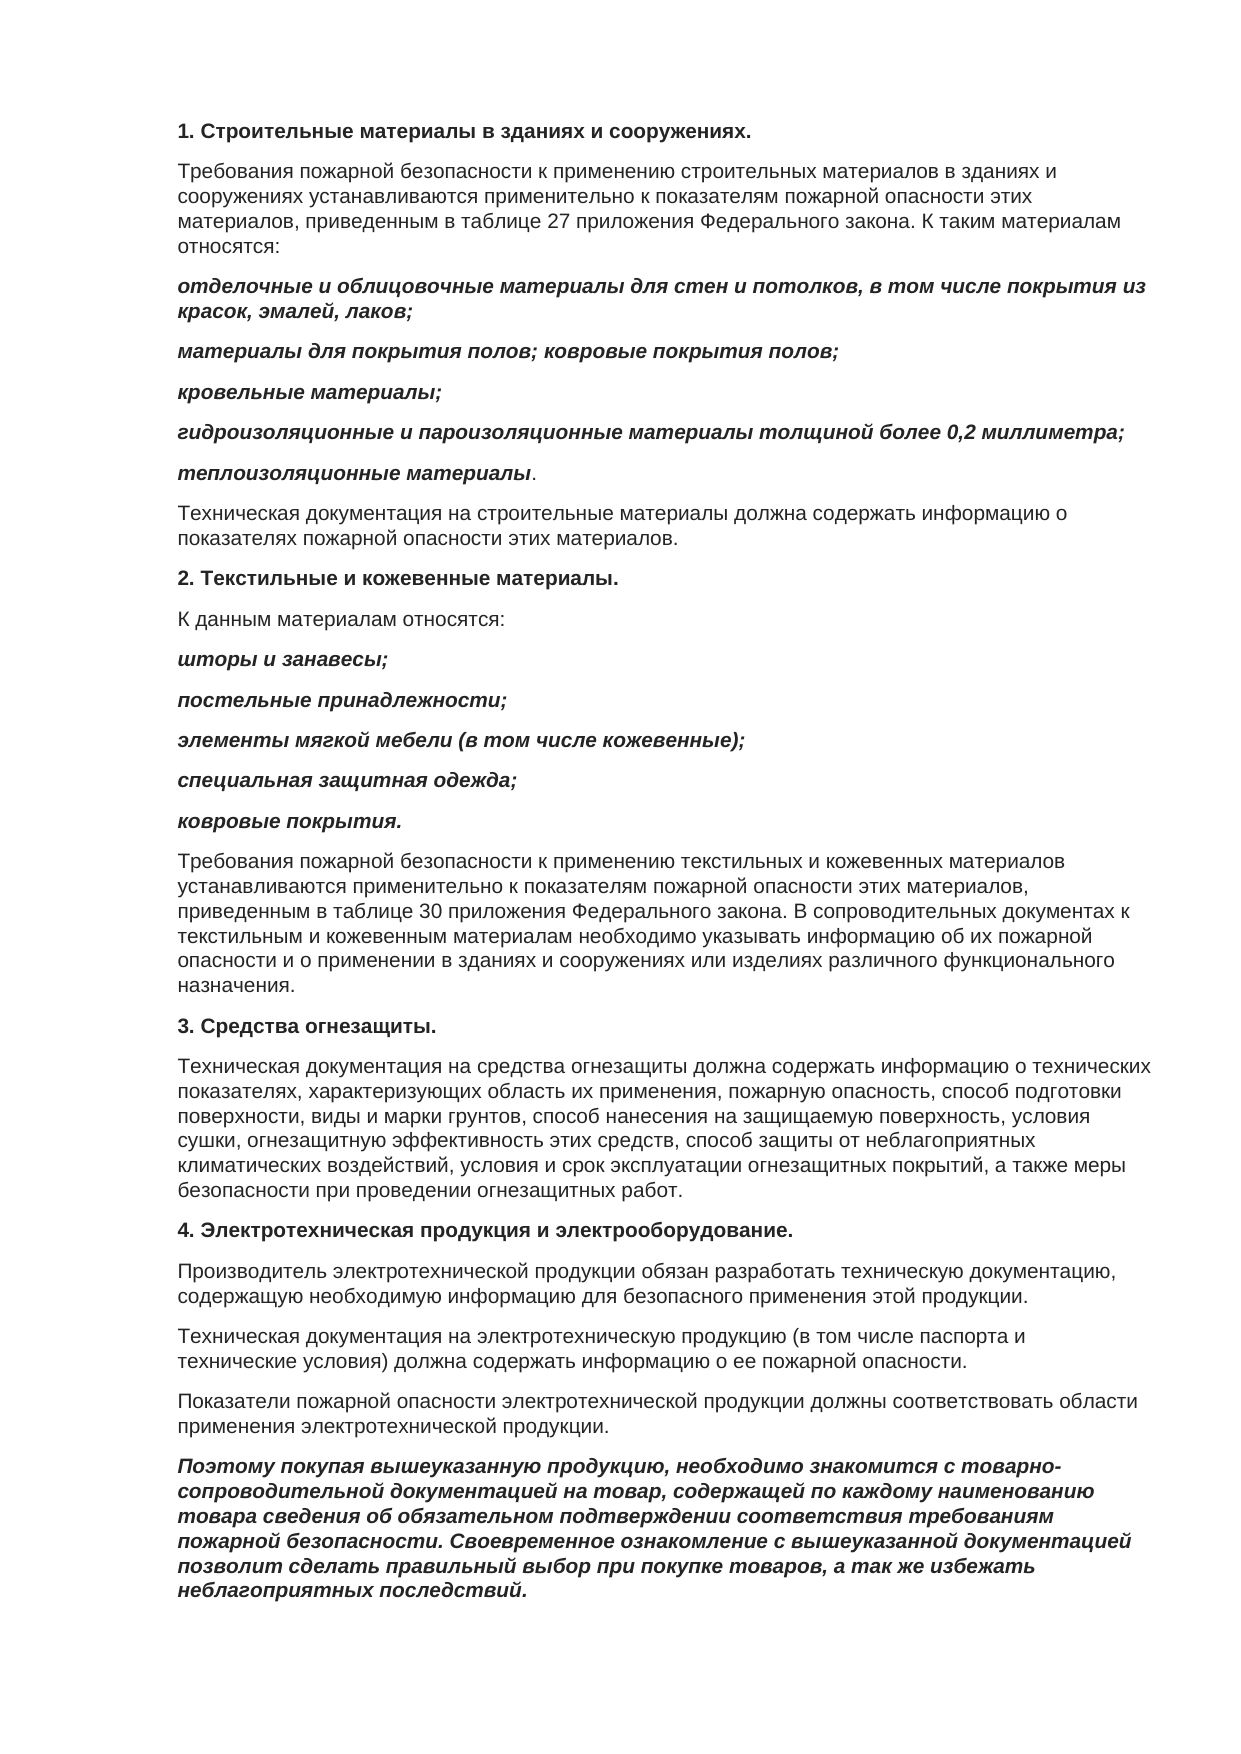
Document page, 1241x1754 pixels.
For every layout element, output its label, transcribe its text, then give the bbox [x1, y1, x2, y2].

text 2. Текстильные и кожевенные материалы. [177, 565, 1152, 590]
text теплоизоляционные материалы. [177, 460, 1152, 484]
text Техническая документация на строительные материалы должна содержать информацию о показателях пожарной опасности этих материалов. [177, 500, 1152, 550]
text отделочные и облицовочные материалы для стен и потолков, в том числе покрытия из красок, эмалей, лаков; [177, 273, 1152, 323]
text Требования пожарной безопасности к применению текстильных и кожевенных материалов устанавливаются применительно к показателям пожарной опасности этих материалов, приведенным в таблице 30 приложения Федерального закона. В сопроводительных документах к текстильным и кожевенным материалам необходимо указывать информацию об их пожарной опасности и о применении в зданиях и сооружениях или изделиях различного функционального назначения. [177, 848, 1152, 997]
text постельные принадлежности; [177, 687, 1152, 711]
text специальная защитная одежда; [177, 767, 1152, 792]
text 4. Электротехническая продукция и электрооборудование. [177, 1217, 1152, 1242]
text материалы для покрытия полов; ковровые покрытия полов; [177, 338, 1152, 363]
text Техническая документация на средства огнезащиты должна содержать информацию о технических показателях, характеризующих область их применения, пожарную опасность, способ подготовки поверхности, виды и марки грунтов, способ нанесения на защищаемую поверхность, условия сушки, огнезащитную эффективность этих средств, способ защиты от неблагоприятных климатических воздействий, условия и срок эксплуатации огнезащитных покрытий, а также меры безопасности при проведении огнезащитных работ. [177, 1053, 1152, 1202]
text Техническая документация на электротехническую продукцию (в том числе паспорта и технические условия) должна содержать информацию о ее пожарной опасности. [177, 1323, 1152, 1373]
text ковровые покрытия. [177, 808, 1152, 833]
text 1. Строительные материалы в зданиях и сооружениях. [177, 118, 1152, 143]
text К данным материалам относятся: [177, 606, 1152, 631]
text 3. Средства огнезащиты. [177, 1013, 1152, 1037]
text гидроизоляционные и пароизоляционные материалы толщиной более 0,2 миллиметра; [177, 419, 1152, 444]
text Показатели пожарной опасности электротехнической продукции должны соответствовать области применения электротехнической продукции. [177, 1388, 1152, 1438]
text Производитель электротехнической продукции обязан разработать техническую документацию, содержащую необходимую информацию для безопасного применения этой продукции. [177, 1258, 1152, 1307]
text кровельные материалы; [177, 379, 1152, 404]
text шторы и занавесы; [177, 646, 1152, 671]
text Поэтому покупая вышеуказанную продукцию, необходимо знакомится с товарно-сопроводительной документацией на товар, содержащей по каждому наименованию товара сведения об обязательном подтверждении соответствия требованиям пожарной безопасности. Своевременное ознакомление с вышеуказанной документацией позволит сделать правильный выбор при покупке товаров, а так же избежать неблагоприятных последствий. [177, 1453, 1152, 1602]
text элементы мягкой мебели (в том числе кожевенные); [177, 727, 1152, 752]
text Требования пожарной безопасности к применению строительных материалов в зданиях и сооружениях устанавливаются применительно к показателям пожарной опасности этих материалов, приведенным в таблице 27 приложения Федерального закона. К таким материалам относятся: [177, 158, 1152, 258]
